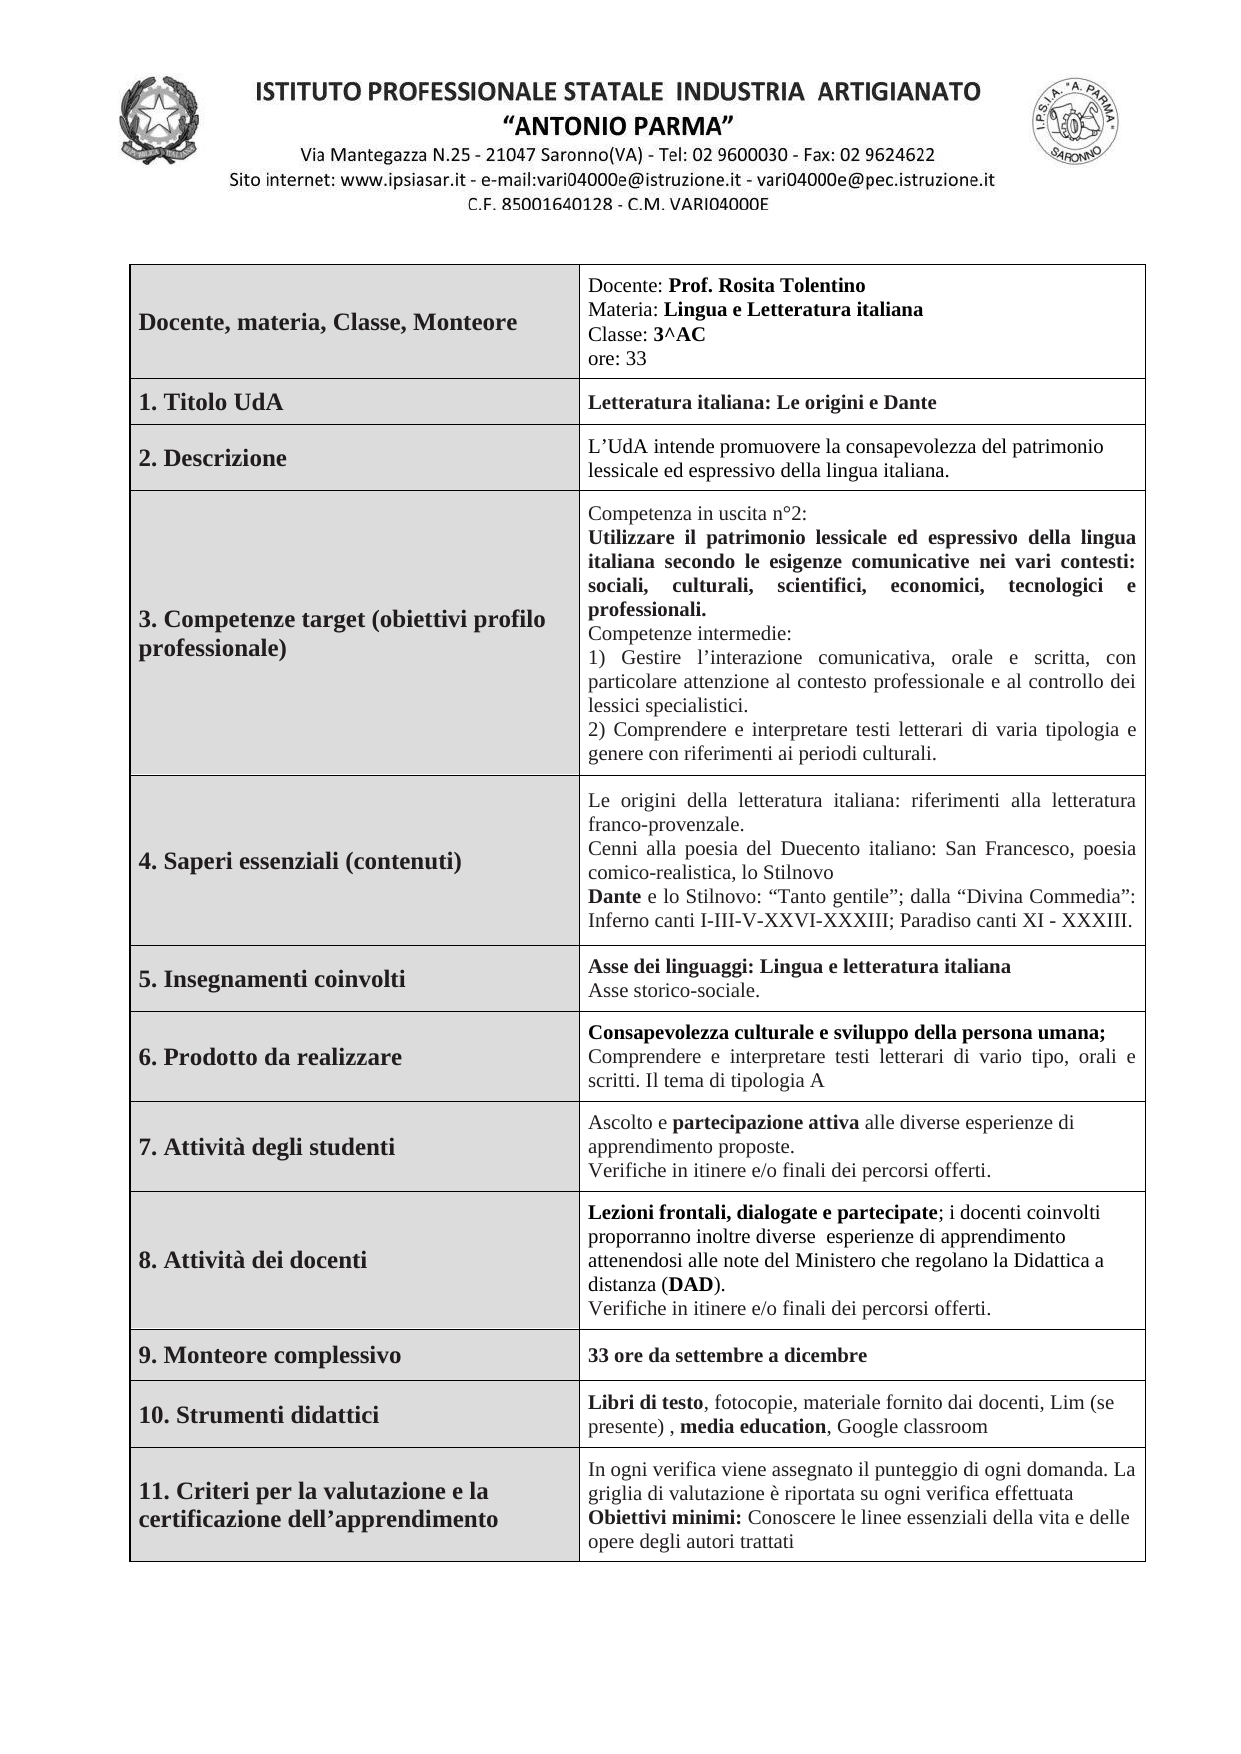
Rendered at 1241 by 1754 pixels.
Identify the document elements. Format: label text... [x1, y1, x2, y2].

table_cell Lezioni frontali, dialogate e partecipate; i docenti coinvolti proporranno inoltre diverse esperienze di apprendimento attenendosi alle note del Ministero che regolano la Didattica a distanza (DAD). Verifiche in itinere e/o finali dei percorsi offerti. [580, 1192, 1145, 1328]
table_cell Libri di testo, fotocopie, materiale fornito dai docenti, Lim (se presente) , media education, Google classroom [580, 1381, 1145, 1447]
table_cell Competenza in uscita n°2: Utilizzare il patrimonio lessicale ed espressivo della lingua italiana secondo le esigenze comunicative nei vari contesti: sociali, culturali, scientifici, economici, tecnologici e professionali. Competenze intermedie: 1) Gestire l’interazione comunicativa, orale e scritta, con particolare attenzione al contesto professionale e al controllo dei lessici specialistici. 2) Comprendere e interpretare testi letterari di varia tipologia e genere con riferimenti ai periodi culturali. [580, 491, 1145, 774]
table_cell 3. Competenze target (obiettivi profilo professionale) [131, 491, 579, 774]
table_cell 7. Attività degli studenti [131, 1102, 579, 1191]
table_cell Ascolto e partecipazione attiva alle diverse esperienze di apprendimento proposte. Verifiche in itinere e/o finali dei percorsi offerti. [580, 1102, 1145, 1191]
table_cell In ogni verifica viene assegnato il punteggio di ogni domanda. La griglia di valutazione è riportata su ogni verifica effettuata Obiettivi minimi: Conoscere le linee essenziali della vita e delle opere degli autori trattati [580, 1448, 1145, 1561]
table_cell Asse dei linguaggi: Lingua e letteratura italiana Asse storico-sociale. [580, 946, 1145, 1011]
table_cell 11. Criteri per la valutazione e la certificazione dell’apprendimento [131, 1448, 579, 1561]
table_cell 9. Monteore complessivo [131, 1330, 579, 1380]
table_cell 8. Attività dei docenti [131, 1192, 579, 1328]
table_cell L’UdA intende promuovere la consapevolezza del patrimonio lessicale ed espressivo della lingua italiana. [580, 425, 1145, 490]
table_cell 2. Descrizione [131, 425, 579, 490]
table_header Docente: Prof. Rosita Tolentino Materia: Lingua e Letteratura italiana Classe: 3^AC ore: 33 [580, 265, 1145, 378]
table_cell Consapevolezza culturale e sviluppo della persona umana; Comprendere e interpretare testi letterari di vario tipo, orali e scritti. Il tema di tipologia A [580, 1012, 1145, 1101]
table_cell Letteratura italiana: Le origini e Dante [580, 379, 1145, 424]
table_cell 33 ore da settembre a dicembre [580, 1330, 1145, 1380]
table_cell 6. Prodotto da realizzare [131, 1012, 579, 1101]
table_cell 4. Saperi essenziali (contenuti) [131, 776, 579, 945]
table_cell 1. Titolo UdA [131, 379, 579, 424]
table_cell Le origini della letteratura italiana: riferimenti alla letteratura franco-provenzale. Cenni alla poesia del Duecento italiano: San Francesco, poesia comico-realistica, lo Stilnovo Dante e lo Stilnovo: “Tanto gentile”; dalla “Divina Commedia”: Inferno canti I-III-V-XXVI-XXXIII; Paradiso canti XI - XXXIII. [580, 776, 1145, 945]
picture [118, 73, 1122, 210]
table_cell 5. Insegnamenti coinvolti [131, 946, 579, 1011]
table_header Docente, materia, Classe, Monteore [131, 265, 579, 378]
table_cell 10. Strumenti didattici [131, 1381, 579, 1447]
